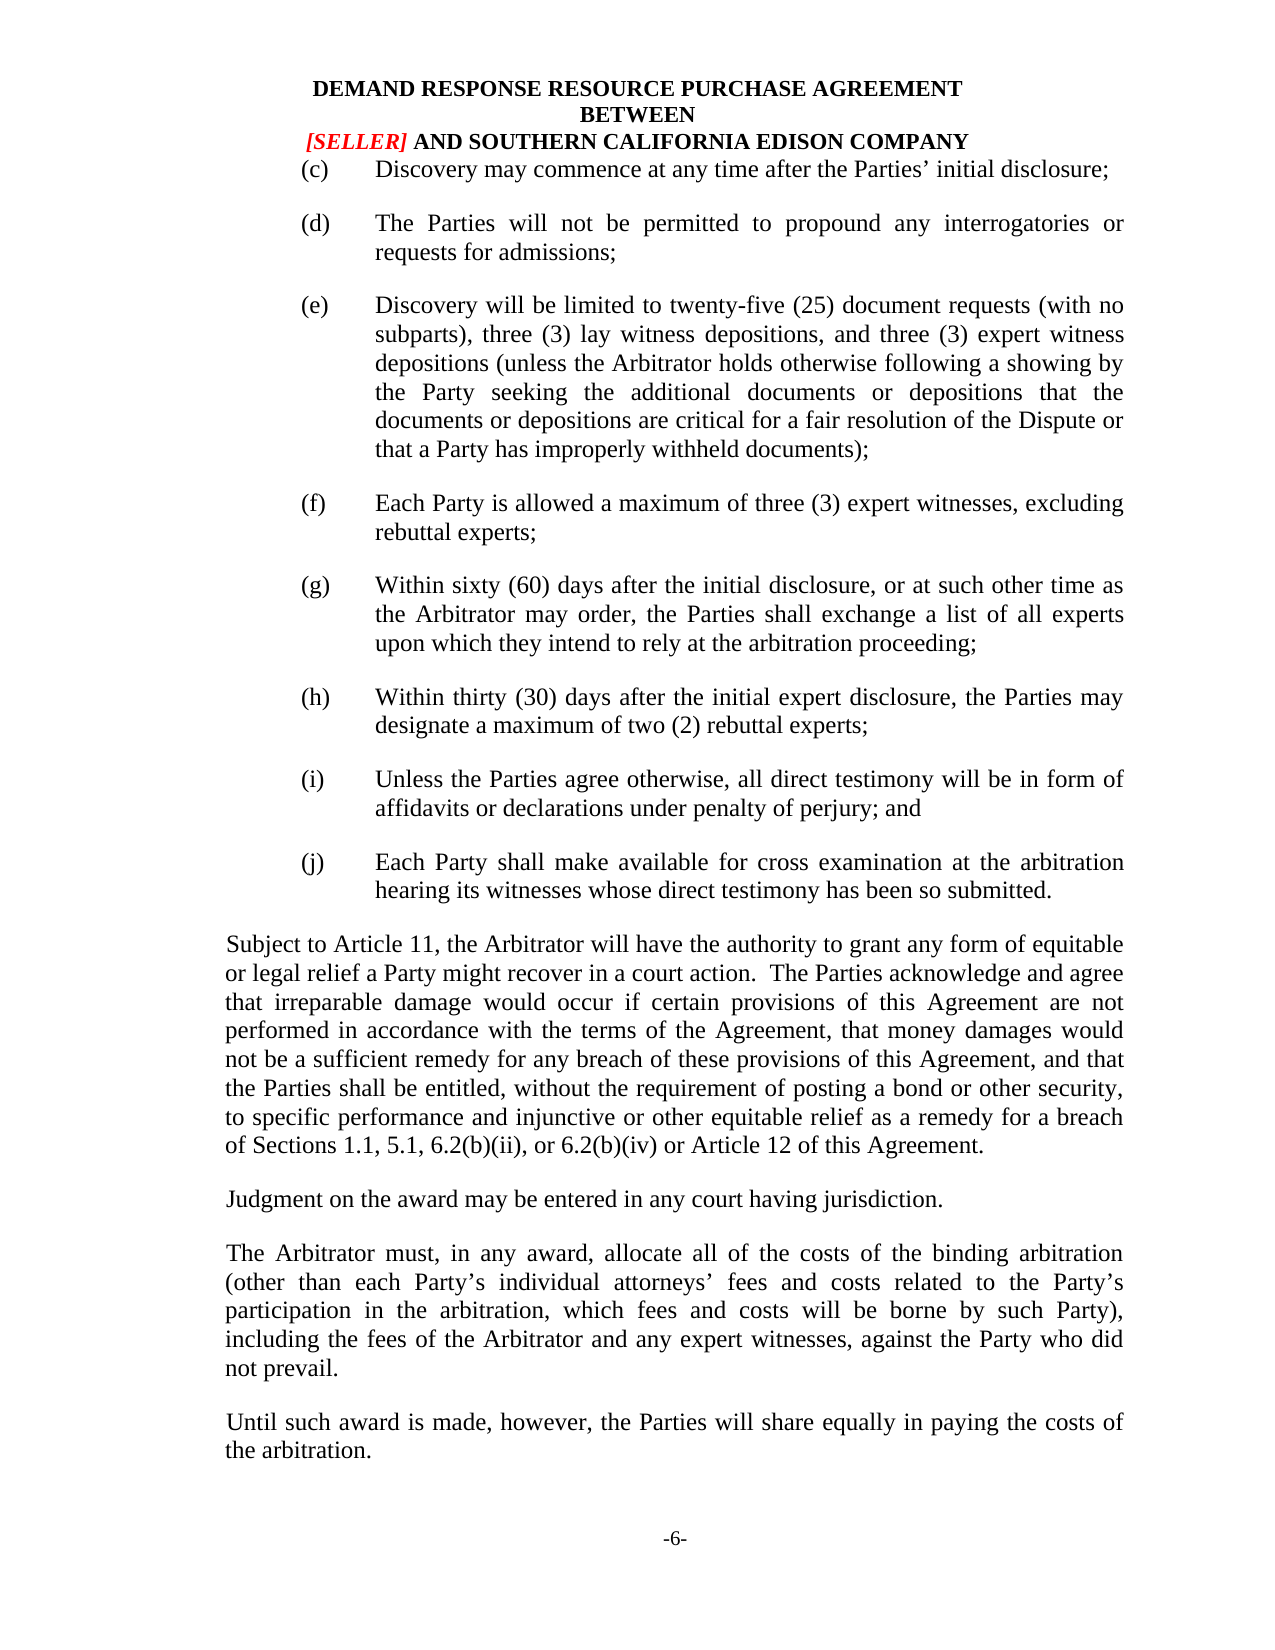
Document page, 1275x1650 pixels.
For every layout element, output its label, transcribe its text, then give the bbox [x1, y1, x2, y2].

subtitle Judgment on the award may be entered in any court having jurisdiction. [225, 1184, 1125, 1213]
subtitle (f) Each Party is allowed a maximum of three (3) expert witnesses, excluding rebuttal experts; [301, 488, 1125, 545]
subtitle (d) The Parties will not be permitted to propound any interrogatories or requests for admissions; [301, 208, 1125, 265]
subtitle (c) Discovery may commence at any time after the Parties’ initial disclosure; [301, 154, 1125, 183]
subtitle (j) Each Party shall make available for cross examination at the arbitration hearing its witnesses whose direct testimony has been so submitted. [301, 847, 1125, 904]
subtitle The Arbitrator must, in any award, allocate all of the costs of the binding arbitration (other than each Party’s individual attorneys’ fees and costs related to the Party’s participation in the arbitration, which fees and costs will be borne by such Party), including the fees of the Arbitrator and any expert witnesses, against the Party who did not prevail. [225, 1238, 1125, 1382]
subtitle (h) Within thirty (30) days after the initial expert disclosure, the Parties may designate a maximum of two (2) rebuttal experts; [301, 682, 1125, 739]
subtitle (e) Discovery will be limited to twenty-five (25) document requests (with no subparts), three (3) lay witness depositions, and three (3) expert witness depositions (unless the Arbitrator holds otherwise following a showing by the Party seeking the additional documents or depositions that the documents or depositions are critical for a fair resolution of the Dispute or that a Party has improperly withheld documents); [301, 290, 1125, 463]
subtitle Until such award is made, however, the Parties will share equally in paying the costs of the arbitration. [225, 1407, 1125, 1464]
subtitle Subject to Article 11, the Arbitrator will have the authority to grant any form of equitable or legal relief a Party might recover in a court action. The Parties acknowledge and agree that irreparable damage would occur if certain provisions of this Agreement are not performed in accordance with the terms of the Agreement, that money damages would not be a sufficient remedy for any breach of these provisions of this Agreement, and that the Parties shall be entitled, without the requirement of posting a bond or other security, to specific performance and injunctive or other equitable relief as a remedy for a breach of Sections 1.1, 5.1, 6.2(b)(ii), or 6.2(b)(iv) or Article 12 of this Agreement. [225, 929, 1125, 1159]
subtitle (i) Unless the Parties agree otherwise, all direct testimony will be in form of affidavits or declarations under penalty of perjury; and [301, 764, 1125, 822]
subtitle (g) Within sixty (60) days after the initial disclosure, or at such other time as the Arbitrator may order, the Parties shall exchange a list of all experts upon which they intend to rely at the arbitration proceeding; [301, 570, 1125, 657]
